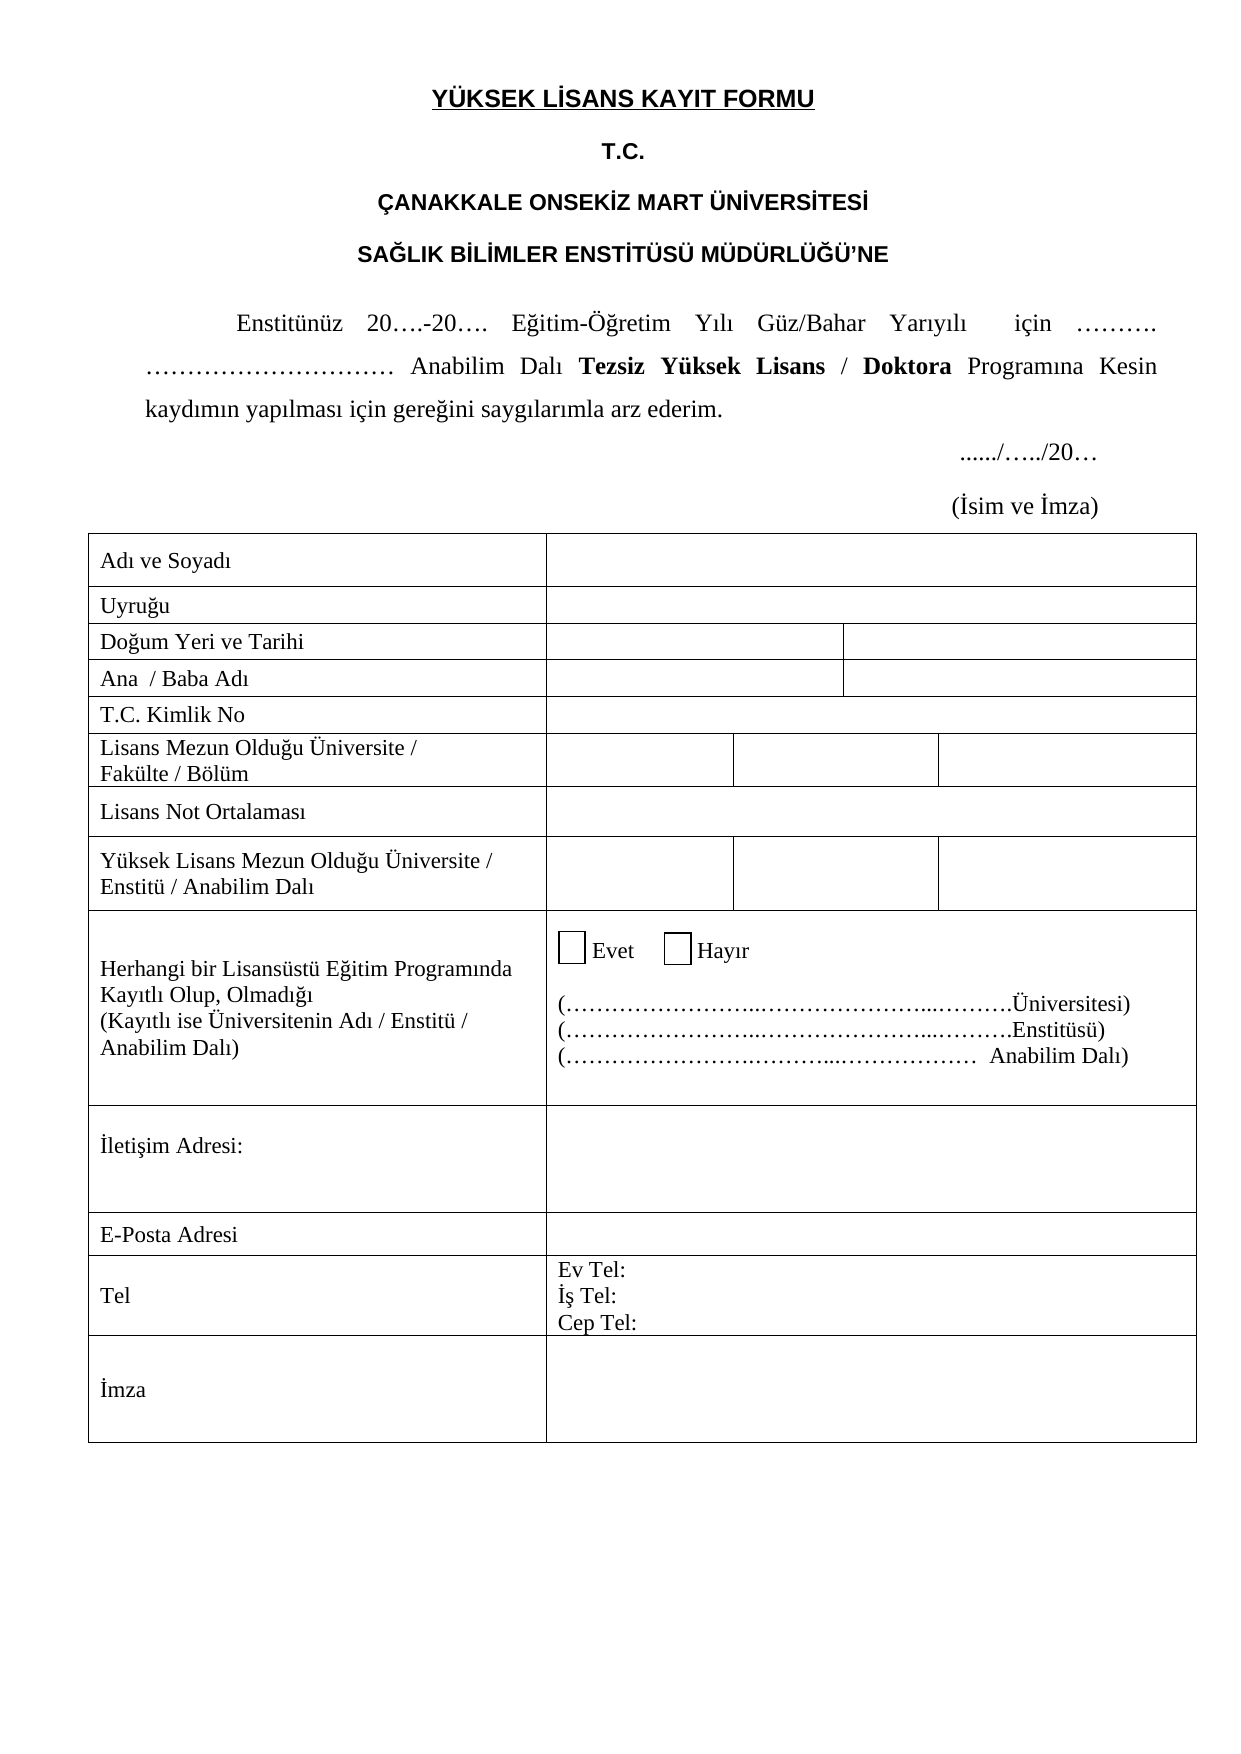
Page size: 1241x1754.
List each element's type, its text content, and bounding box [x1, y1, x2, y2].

table_cell [547, 1213, 1196, 1255]
table_header [547, 534, 1196, 586]
table_cell Herhangi bir Lisansüstü Eğitim Programında Kayıtlı Olup, Olmadığı (Kayıtlı ise Üniversitenin Adı / Enstitü / Anabilim Dalı) [89, 911, 546, 1104]
table_cell İletişim Adresi: [89, 1106, 546, 1212]
table_cell T.C. Kimlik No [89, 697, 546, 732]
subtitle (İsim ve İmza) [89, 491, 1157, 520]
table_cell E-Posta Adresi [89, 1213, 546, 1255]
subtitle ÇANAKKALE ONSEKİZ MART ÜNİVERSİTESİ [89, 189, 1157, 216]
table_cell [734, 837, 938, 910]
table_cell [939, 734, 1196, 786]
table_cell Evet Hayır (……………………..…………………...……….Üniversitesi) (……………………..…………………...……….Enstitüsü) (…………………….………...……………… Anabilim Dalı) [547, 911, 1196, 1104]
table_cell Tel [89, 1256, 546, 1335]
text Enstitünüz 20….-20…. Eğitim-Öğretim Yılı Güz/Bahar Yarıyılı için ……….………………………… Anabilim Dalı Tezsiz Yüksek Lisans / Doktora Programına Kesin kaydımın yapılması için gereğini saygılarımla arz ederim. [145, 308, 1157, 423]
table_cell [547, 1106, 1196, 1212]
table_cell Doğum Yeri ve Tarihi [89, 624, 546, 659]
table_cell Lisans Mezun Olduğu Üniversite / Fakülte / Bölüm [89, 734, 546, 786]
table_cell [547, 624, 843, 659]
table_cell [547, 787, 1196, 836]
table_cell Yüksek Lisans Mezun Olduğu Üniversite / Enstitü / Anabilim Dalı [89, 837, 546, 910]
title ....../…../20… [900, 437, 1157, 466]
table_cell [547, 587, 1196, 623]
table_cell [939, 837, 1196, 910]
table_cell [547, 837, 733, 910]
table_cell Lisans Not Ortalaması [89, 787, 546, 836]
table_cell [547, 1336, 1196, 1442]
subtitle T.C. [89, 138, 1157, 164]
table_cell [547, 697, 1196, 732]
table_header Adı ve Soyadı [89, 534, 546, 586]
table_cell [734, 734, 938, 786]
table_cell [844, 624, 1196, 659]
table_cell [547, 734, 733, 786]
subtitle YÜKSEK LİSANS KAYIT FORMU [89, 84, 1157, 113]
table_cell Ana / Baba Adı [89, 660, 546, 696]
table_cell İmza [89, 1336, 546, 1442]
table_cell Uyruğu [89, 587, 546, 623]
subtitle SAĞLIK BİLİMLER ENSTİTÜSÜ MÜDÜRLÜĞÜ’NE [89, 241, 1157, 267]
table_cell [844, 660, 1196, 696]
table_cell Ev Tel: İş Tel: Cep Tel: [547, 1256, 1196, 1335]
table_cell [547, 660, 843, 696]
